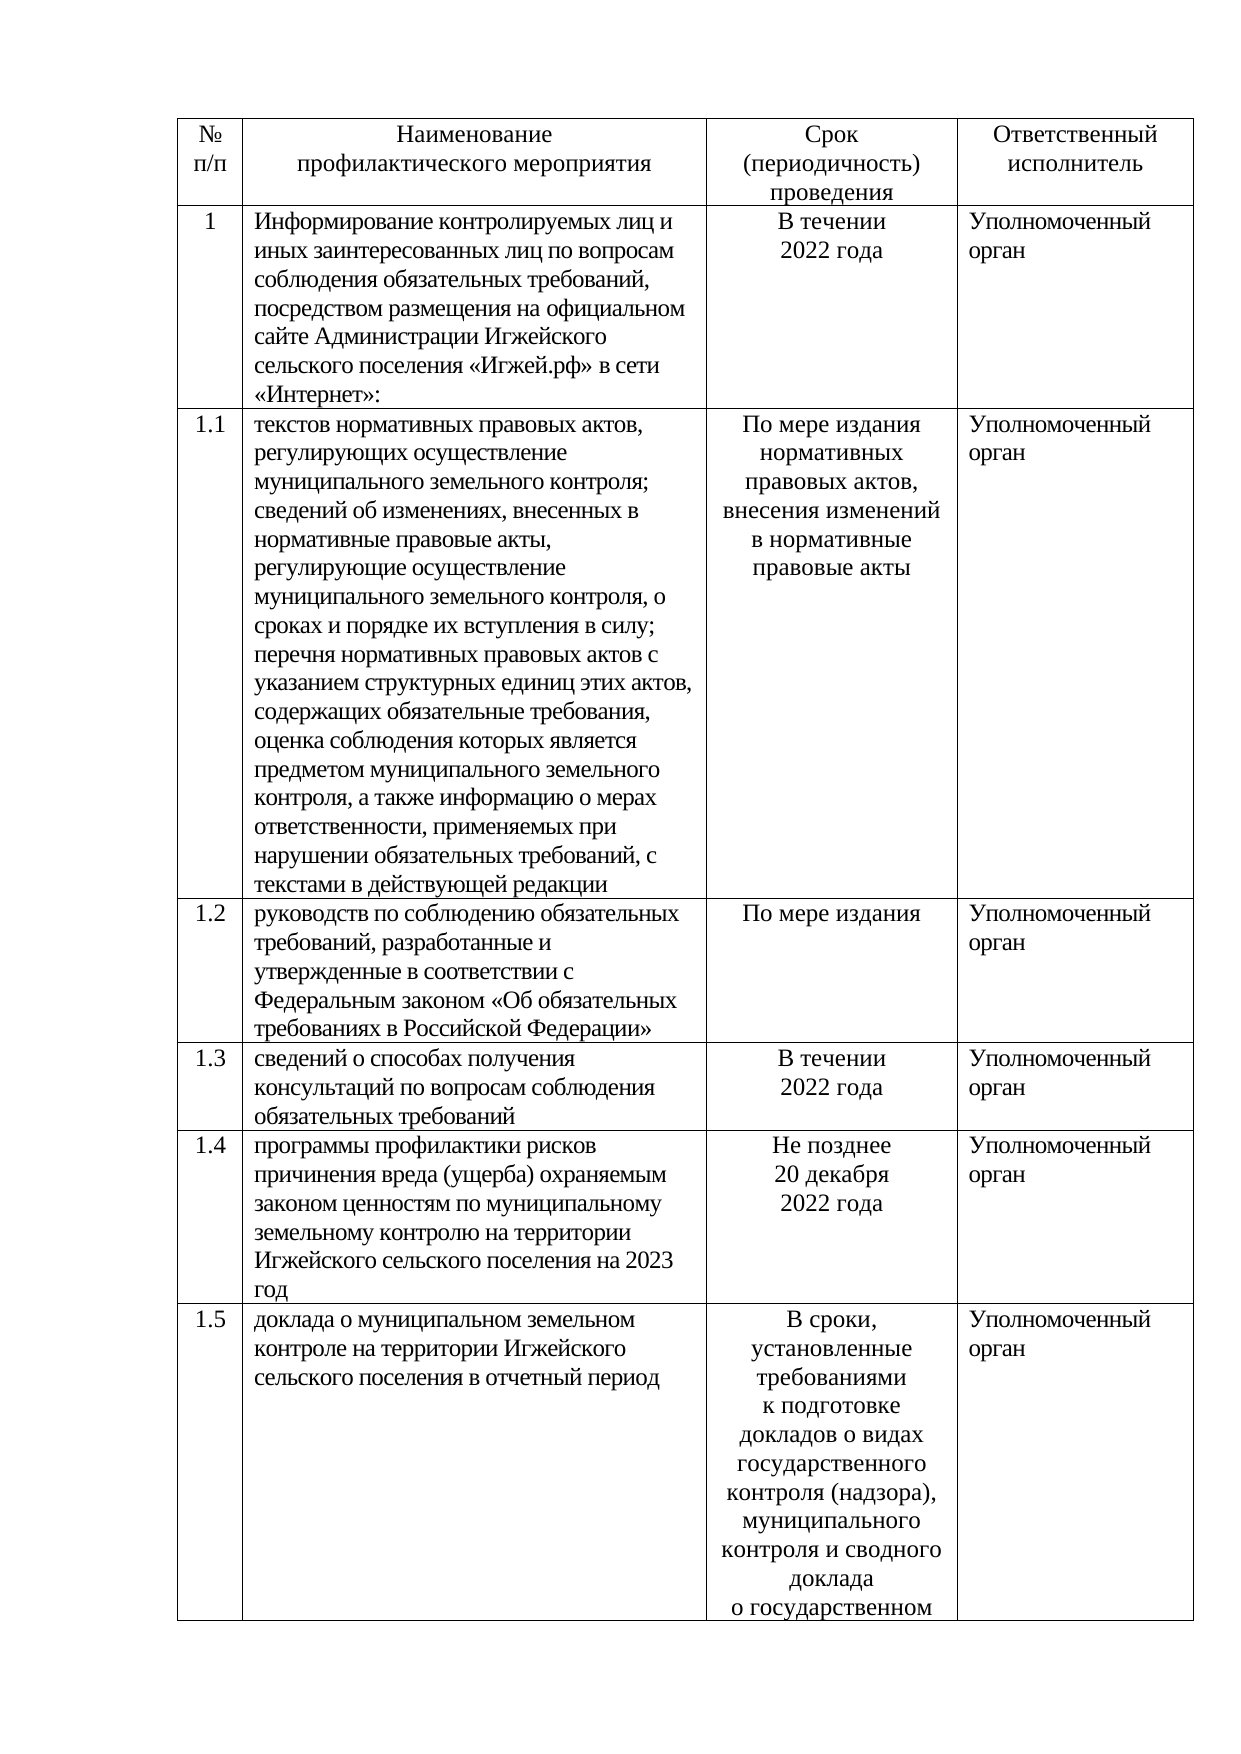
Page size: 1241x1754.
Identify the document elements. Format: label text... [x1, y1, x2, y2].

table_cell 1.5 [178, 1304, 242, 1620]
table_cell программы профилактики рисков причинения вреда (ущерба) охраняемым законом ценностям по муниципальному земельному контролю на территории Игжейского сельского поселения на 2023 год [243, 1131, 706, 1303]
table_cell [243, 1304, 706, 1620]
table_header № п/п [178, 119, 242, 205]
table_cell Информирование контролируемых лиц и иных заинтересованных лиц по вопросам соблюдения обязательных требований, посредством размещения на официальном сайте Администрации Игжейского сельского поселения «Игжей.рф» в сети «Интернет»: [243, 206, 706, 408]
table_cell Уполномоченный орган [958, 1304, 1193, 1620]
table_cell руководств по соблюдению обязательных требований, разработанные и утвержденные в соответствии с Федеральным законом «Об обязательных требованиях в Российской Федерации» [243, 899, 706, 1042]
table_cell По мере издания нормативных правовых актов, внесения изменений в нормативные правовые акты [707, 409, 957, 897]
table_cell В течении 2022 года [707, 1043, 957, 1129]
table_cell текстов нормативных правовых актов, регулирующих осуществление муниципального земельного контроля; сведений об изменениях, внесенных в нормативные правовые акты, регулирующие осуществление муниципального земельного контроля, о сроках и порядке их вступления в силу; перечня нормативных правовых актов с указанием структурных единиц этих актов, содержащих обязательные требования, оценка соблюдения которых является предметом муниципального земельного контроля, а также информацию о мерах ответственности, применяемых при нарушении обязательных требований, с текстами в действующей редакции [243, 409, 706, 897]
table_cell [707, 1304, 957, 1620]
table_cell В течении 2022 года [707, 206, 957, 408]
table_cell 1.4 [178, 1131, 242, 1303]
table_cell 1.2 [178, 899, 242, 1042]
table_cell Уполномоченный орган [958, 409, 1193, 897]
table_header Наименование профилактического мероприятия [243, 119, 706, 205]
table_cell сведений о способах получения консультаций по вопросам соблюдения обязательных требований [243, 1043, 706, 1129]
table_cell 1.1 [178, 409, 242, 897]
table_header Ответственный исполнитель [958, 119, 1193, 205]
table_cell Уполномоченный орган [958, 206, 1193, 408]
table_cell Уполномоченный орган [958, 899, 1193, 1042]
table_cell 1.3 [178, 1043, 242, 1129]
table_cell По мере издания [707, 899, 957, 1042]
table_cell Уполномоченный орган [958, 1043, 1193, 1129]
table_cell 1 [178, 206, 242, 408]
table_header Срок (периодичность) проведения [707, 119, 957, 205]
table_cell Не позднее 20 декабря 2022 года [707, 1131, 957, 1303]
table_cell Уполномоченный орган [958, 1131, 1193, 1303]
